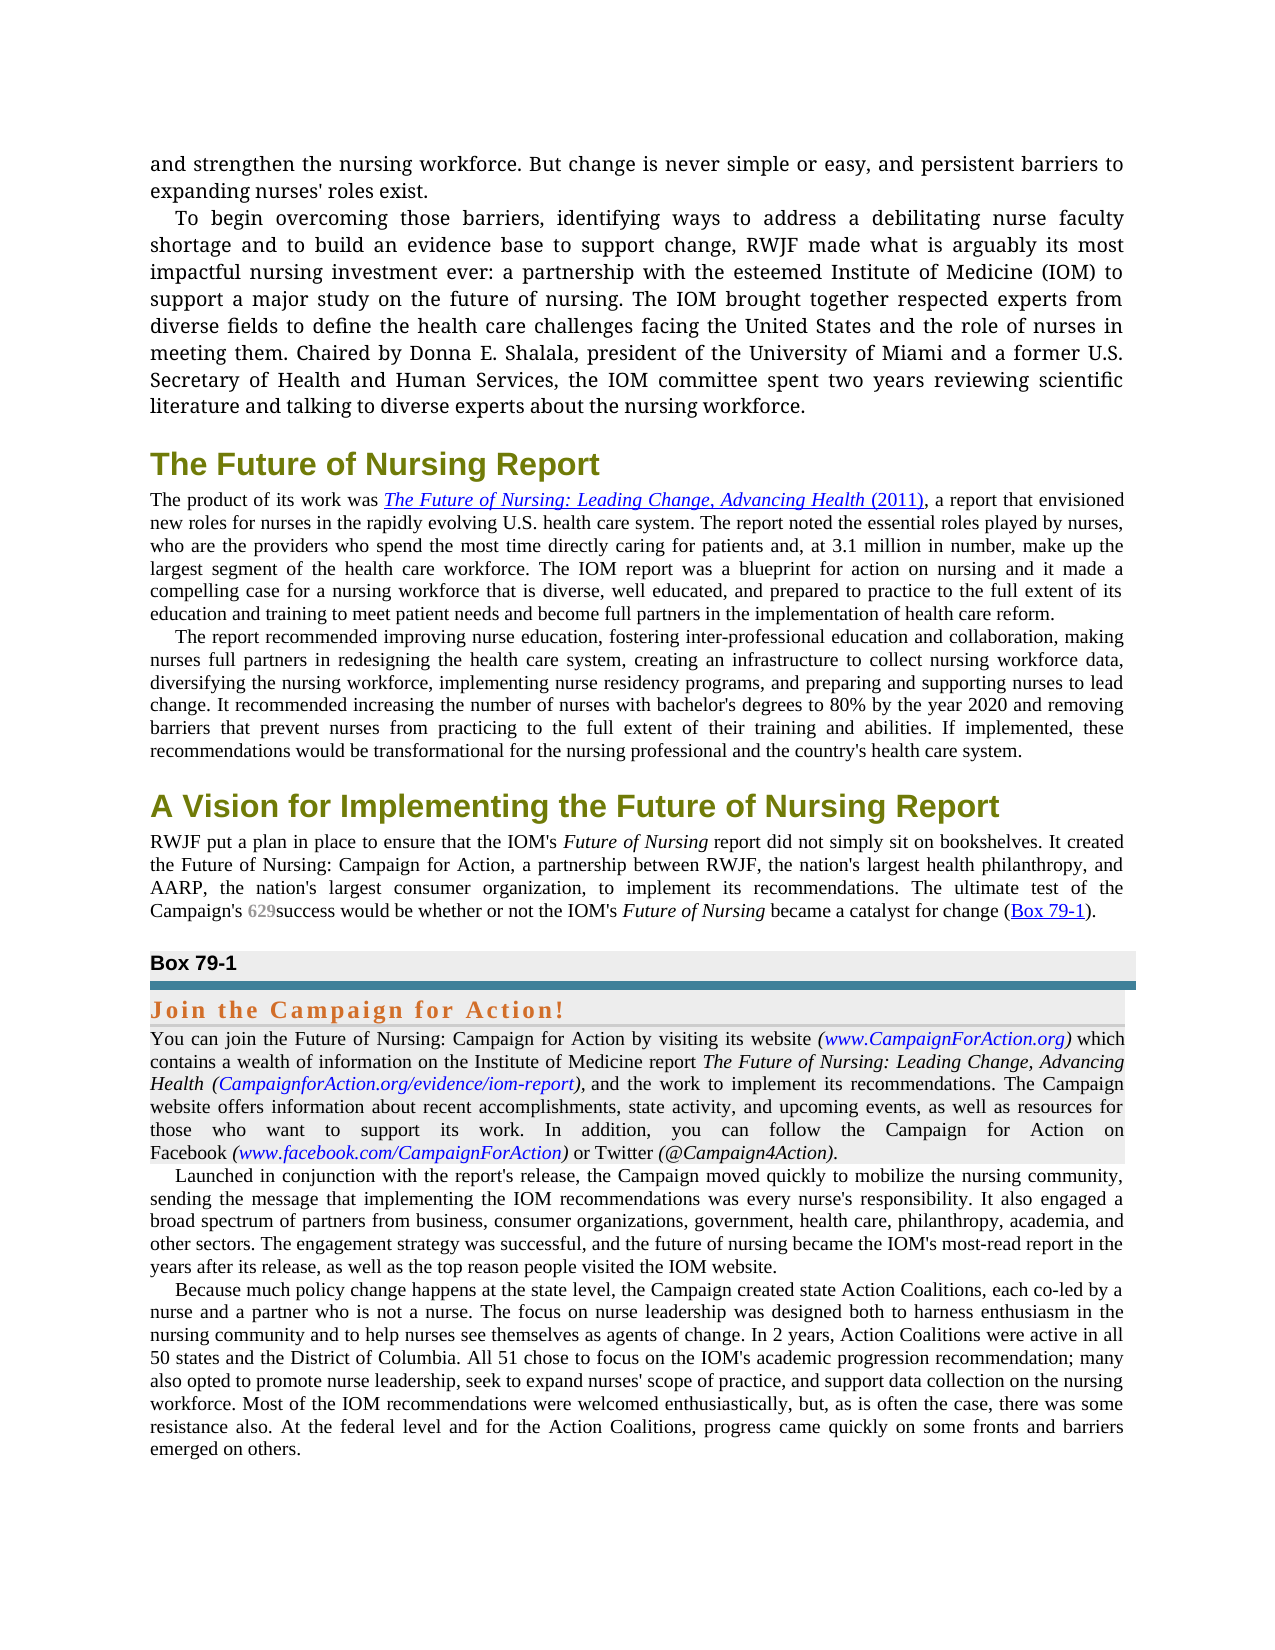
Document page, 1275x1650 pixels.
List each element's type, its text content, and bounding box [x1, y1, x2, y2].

text The report recommended improving nurse education, fostering inter-professional education and collaboration, making nurses full partners in redesigning the health care system, creating an infrastructure to collect nursing workforce data, diversifying the nursing workforce, implementing nurse residency programs, and preparing and supporting nurses to lead change. It recommended increasing the number of nurses with bachelor's degrees to 80% by the year 2020 and removing barriers that prevent nurses from practicing to the full extent of their training and abilities. If implemented, these recommendations would be transformational for the nursing professional and the country's health care system. [150, 625, 1125, 762]
text RWJF put a plan in place to ensure that the IOM's Future of Nursing report did not simply sit on bookshelves. It created the Future of Nursing: Campaign for Action, a partnership between RWJF, the nation's largest health philanthropy, and AARP, the nation's largest consumer organization, to implement its recommendations. The ultimate test of the Campaign's 629success would be whether or not the IOM's Future of Nursing became a catalyst for change (Box 79-1). [150, 830, 1125, 921]
text To begin overcoming those barriers, identifying ways to address a debilitating nurse faculty shortage and to build an evidence base to support change, RWJF made what is arguably its most impactful nursing investment ever: a partnership with the esteemed Institute of Medicine (IOM) to support a major study on the future of nursing. The IOM brought together respected experts from diverse fields to define the health care challenges facing the United States and the role of nurses in meeting them. Chaired by Donna E. Shalala, president of the University of Miami and a former U.S. Secretary of Health and Human Services, the IOM committee spent two years reviewing scientific literature and talking to diverse experts about the nursing workforce. [150, 204, 1125, 420]
subtitle A Vision for Implementing the Future of Nursing Report [150, 787, 1125, 824]
text You can join the Future of Nursing: Campaign for Action by visiting its website (www.CampaignForAction.org) which contains a wealth of information on the Institute of Medicine report The Future of Nursing: Leading Change, Advancing Health (CampaignforAction.org/evidence/iom-report), and the work to implement its recommendations. The Campaign website offers information about recent accomplishments, state activity, and upcoming events, as well as resources for those who want to support its work. In addition, you can follow the Campaign for Action on Facebook (www.facebook.com/CampaignForAction) or Twitter (@Campaign4Action). [150, 1027, 1125, 1164]
title Join the Campaign for Action! [150, 995, 1125, 1024]
text Box 79-1 [150, 951, 1136, 981]
text The product of its work was The Future of Nursing: Leading Change, Advancing Health (2011), a report that envisioned new roles for nurses in the rapidly evolving U.S. health care system. The report noted the essential roles played by nurses, who are the providers who spend the most time directly caring for patients and, at 3.1 million in number, make up the largest segment of the health care workforce. The IOM report was a blueprint for action on nursing and it made a compelling case for a nursing workforce that is diverse, well educated, and prepared to practice to the full extent of its education and training to meet patient needs and become full partners in the implementation of health care reform. [150, 488, 1125, 625]
subtitle The Future of Nursing Report [150, 445, 1125, 482]
text Launched in conjunction with the report's release, the Campaign moved quickly to mobilize the nursing community, sending the message that implementing the IOM recommendations was every nurse's responsibility. It also engaged a broad spectrum of partners from business, consumer organizations, government, health care, philanthropy, academia, and other sectors. The engagement strategy was successful, and the future of nursing became the IOM's most-read report in the years after its release, as well as the top reason people visited the IOM website. [150, 1164, 1125, 1278]
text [150, 150, 1125, 204]
text Because much policy change happens at the state level, the Campaign created state Action Coalitions, each co-led by a nurse and a partner who is not a nurse. The focus on nurse leadership was designed both to harness enthusiasm in the nursing community and to help nurses see themselves as agents of change. In 2 years, Action Coalitions were active in all 50 states and the District of Columbia. All 51 chose to focus on the IOM's academic progression recommendation; many also opted to promote nurse leadership, seek to expand nurses' scope of practice, and support data collection on the nursing workforce. Most of the IOM recommendations were welcomed enthusiastically, but, as is often the case, there was some resistance also. At the federal level and for the Action Coalitions, progress came quickly on some fronts and barriers emerged on others. [150, 1278, 1125, 1460]
